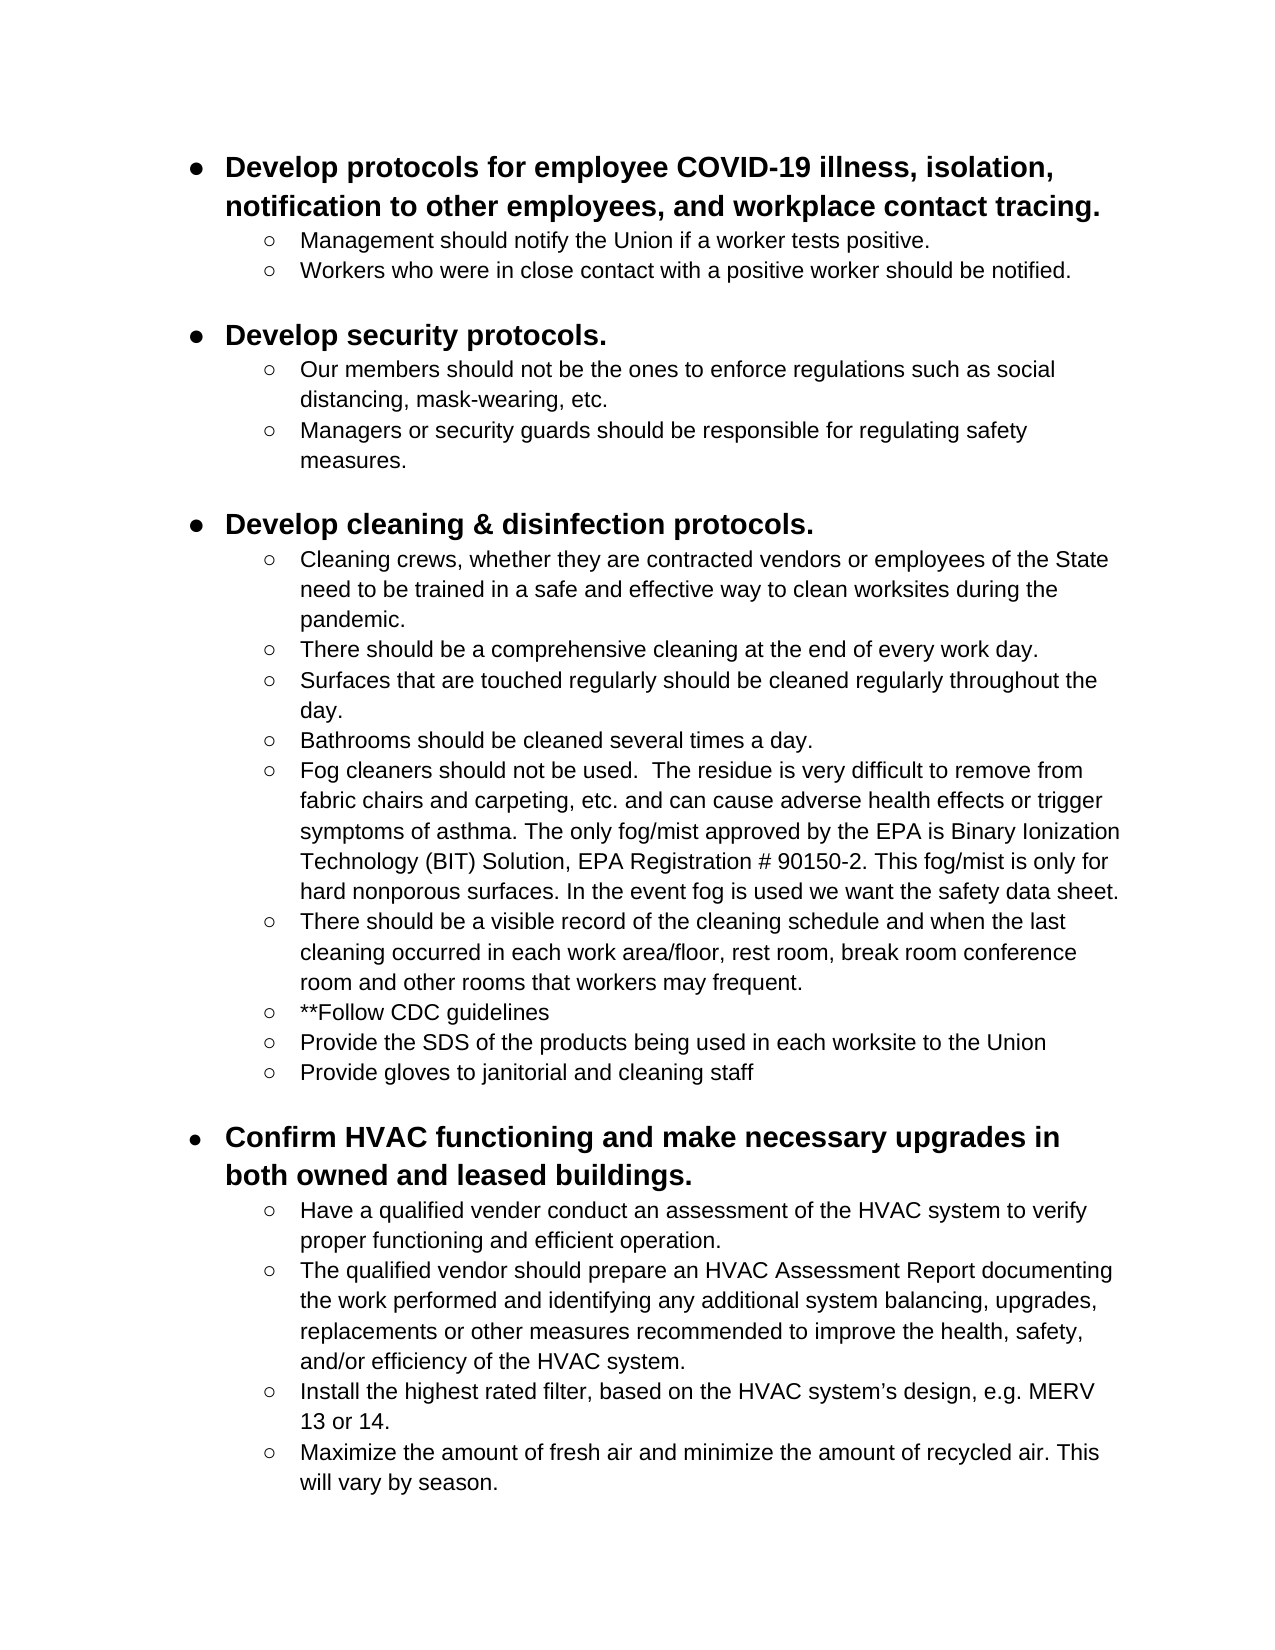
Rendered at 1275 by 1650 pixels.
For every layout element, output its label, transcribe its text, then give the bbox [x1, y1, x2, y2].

list Surfaces that are touched regularly should be cleaned regularly throughout the day. [262, 667, 1125, 723]
list Workers who were in close contact with a positive worker should be notified. [262, 257, 1125, 284]
list Bathrooms should be cleaned several times a day. [262, 727, 1125, 753]
list Cleaning crews, whether they are contracted vendors or employees of the State need to be trained in a safe and effective way to clean worksites during the pandemic. [262, 546, 1125, 633]
list Develop security protocols. [187, 318, 1125, 351]
list Confirm HVAC functioning and make necessary upgrades in both owned and leased buildings. [187, 1120, 1125, 1192]
list There should be a visible record of the cleaning schedule and when the last cleaning occurred in each work area/floor, rest room, break room conference room and other rooms that workers may frequent. [262, 908, 1125, 995]
list Management should notify the Union if a worker tests positive. [262, 227, 1125, 253]
list Provide gloves to janitorial and cleaning staff [262, 1059, 1125, 1086]
list Managers or security guards should be responsible for regulating safety measures. [262, 417, 1125, 473]
list Develop protocols for employee COVID-19 illness, isolation, notification to other employees, and workplace contact tracing. [187, 150, 1125, 222]
list Maximize the amount of fresh air and minimize the amount of recycled air. This will vary by season. [262, 1438, 1125, 1495]
list Have a qualified vender conduct an assessment of the HVAC system to verify proper functioning and efficient operation. [262, 1197, 1125, 1253]
list The qualified vendor should prepare an HVAC Assessment Report documenting the work performed and identifying any additional system balancing, upgrades, replacements or other measures recommended to improve the health, safety, and/or efficiency of the HVAC system. [262, 1257, 1125, 1374]
list There should be a comprehensive cleaning at the end of every work day. [262, 636, 1125, 663]
list Provide the SDS of the products being used in each worksite to the Union [262, 1029, 1125, 1056]
list **Follow CDC guidelines [262, 999, 1125, 1025]
list Fog cleaners should not be used. The residue is very difficult to remove from fabric chairs and carpeting, etc. and can cause adverse health effects or trigger symptoms of asthma. The only fog/mist approved by the EPA is Binary Ionization Technology (BIT) Solution, EPA Registration # 90150-2. This fog/mist is only for hard nonporous surfaces. In the event fog is used we want the safety data sheet. [262, 757, 1125, 904]
list Develop cleaning & disinfection protocols. [187, 507, 1125, 541]
list Our members should not be the ones to enforce regulations such as social distancing, mask-wearing, etc. [262, 356, 1125, 413]
list Install the highest rated filter, based on the HVAC system’s design, e.g. MERV 13 or 14. [262, 1378, 1125, 1435]
